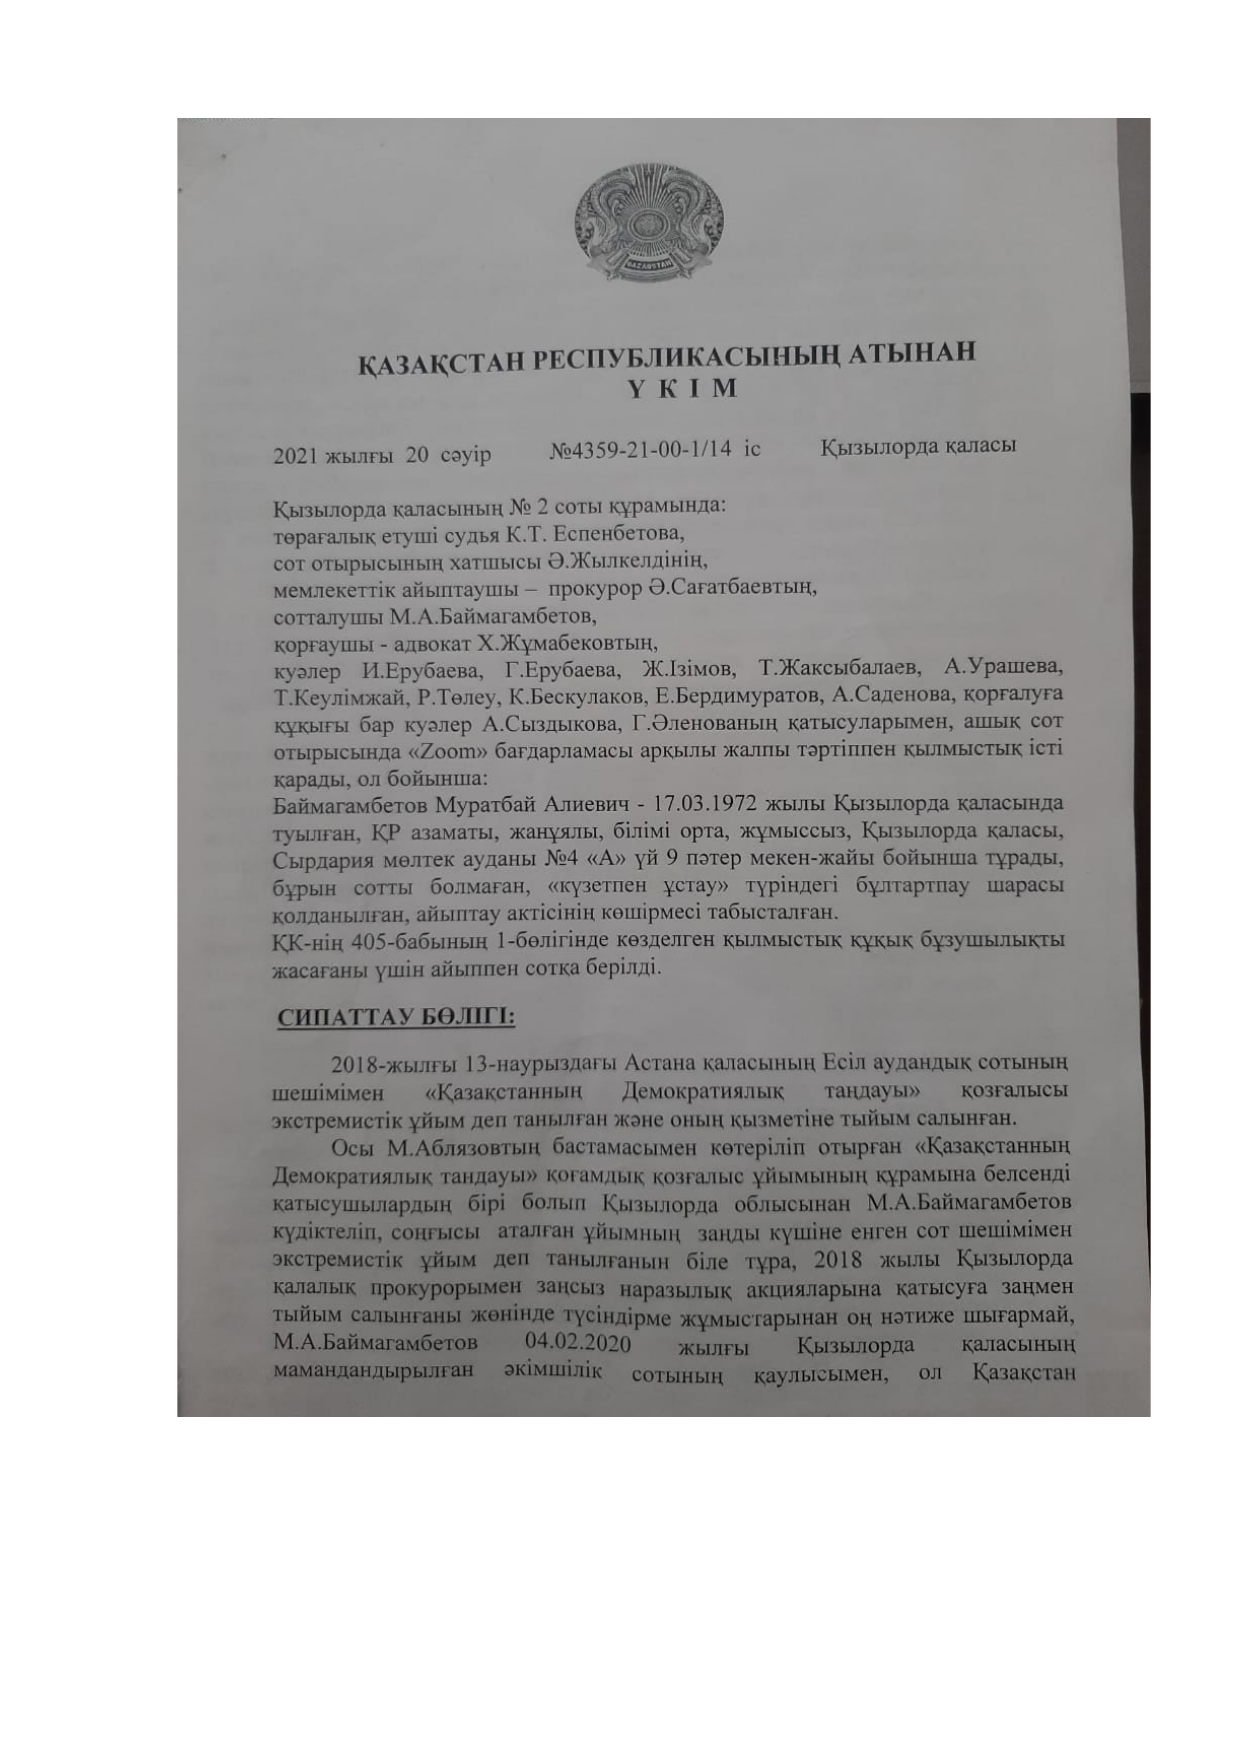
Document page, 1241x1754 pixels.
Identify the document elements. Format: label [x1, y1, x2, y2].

picture [177, 118, 1151, 1417]
